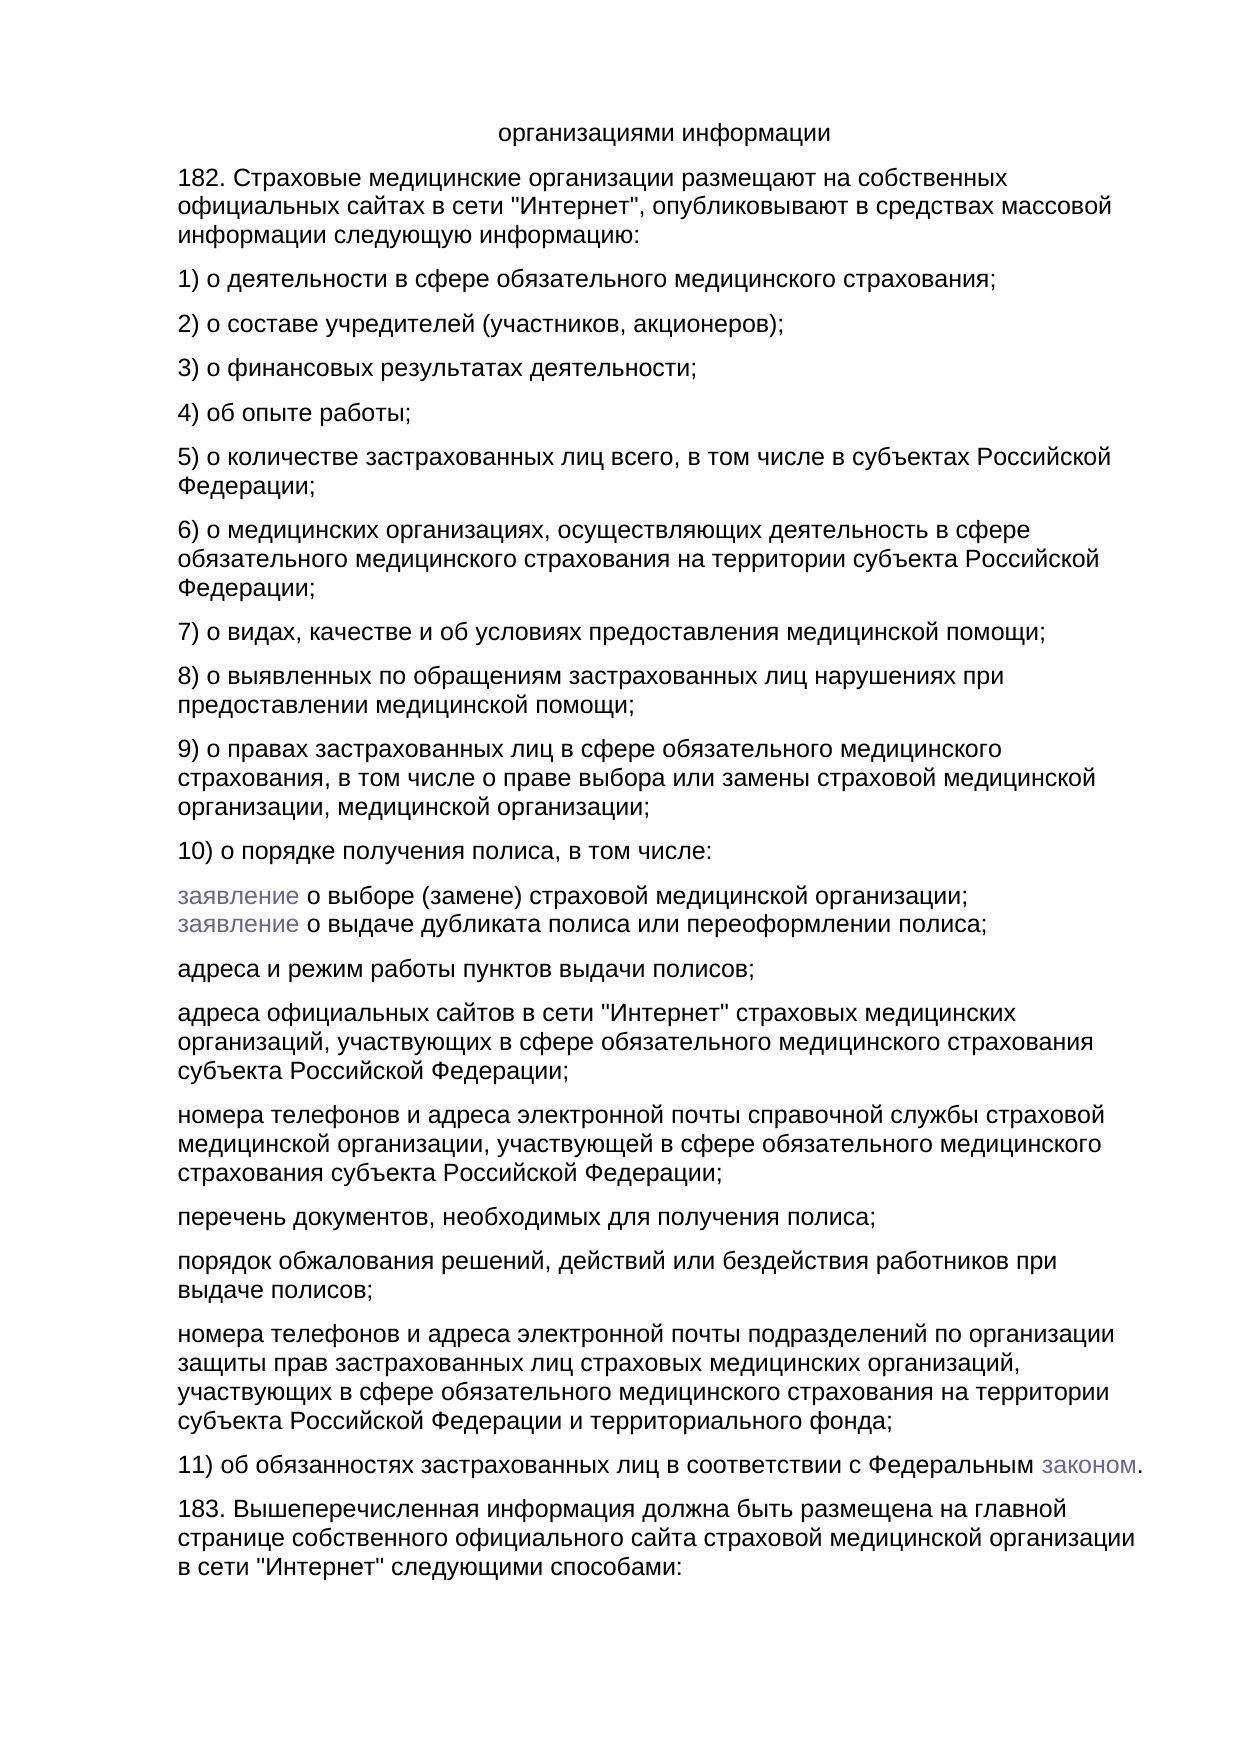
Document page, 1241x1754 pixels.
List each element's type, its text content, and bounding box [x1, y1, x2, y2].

text адреса и режим работы пунктов выдачи полисов; [177, 954, 1152, 982]
text 1) о деятельности в сфере обязательного медицинского страхования; [177, 264, 1152, 293]
text 9) о правах застрахованных лиц в сфере обязательного медицинского страхования, в том числе о праве выбора или замены страховой медицинской организации, медицинской организации; [177, 734, 1152, 821]
text заявление о выдаче дубликата полиса или переоформлении полиса; [177, 909, 1152, 938]
text 8) о выявленных по обращениям застрахованных лиц нарушениях при предоставлении медицинской помощи; [177, 661, 1152, 719]
text перечень документов, необходимых для получения полиса; [177, 1202, 1152, 1231]
text номера телефонов и адреса электронной почты справочной службы страховой медицинской организации, участвующей в сфере обязательного медицинского страхования субъекта Российской Федерации; [177, 1100, 1152, 1186]
text адреса официальных сайтов в сети "Интернет" страховых медицинских организаций, участвующих в сфере обязательного медицинского страхования субъекта Российской Федерации; [177, 998, 1152, 1084]
text 182. Страховые медицинские организации размещают на собственных официальных сайтах в сети "Интернет", опубликовывают в средствах массовой информации следующую информацию: [177, 162, 1152, 249]
text 11) об обязанностях застрахованных лиц в соответствии с Федеральным законом. [177, 1450, 1152, 1479]
text 183. Вышеперечисленная информация должна быть размещена на главной странице собственного официального сайта страховой медицинской организации в сети "Интернет" следующими способами: [177, 1494, 1152, 1581]
text 3) о финансовых результатах деятельности; [177, 353, 1152, 382]
text 2) о составе учредителей (участников, акционеров); [177, 309, 1152, 337]
text номера телефонов и адреса электронной почты подразделений по организации защиты прав застрахованных лиц страховых медицинских организаций, участвующих в сфере обязательного медицинского страхования на территории субъекта Российской Федерации и территориального фонда; [177, 1319, 1152, 1434]
text порядок обжалования решений, действий или бездействия работников при выдаче полисов; [177, 1246, 1152, 1304]
text заявление о выборе (замене) страховой медицинской организации; [177, 881, 1152, 909]
text организациями информации [177, 118, 1152, 147]
text 4) об опыте работы; [177, 397, 1152, 426]
text 7) о видах, качестве и об условиях предоставления медицинской помощи; [177, 617, 1152, 646]
text 10) о порядке получения полиса, в том числе: [177, 836, 1152, 865]
text 5) о количестве застрахованных лиц всего, в том числе в субъектах Российской Федерации; [177, 442, 1152, 499]
text 6) о медицинских организациях, осуществляющих деятельность в сфере обязательного медицинского страхования на территории субъекта Российской Федерации; [177, 515, 1152, 601]
